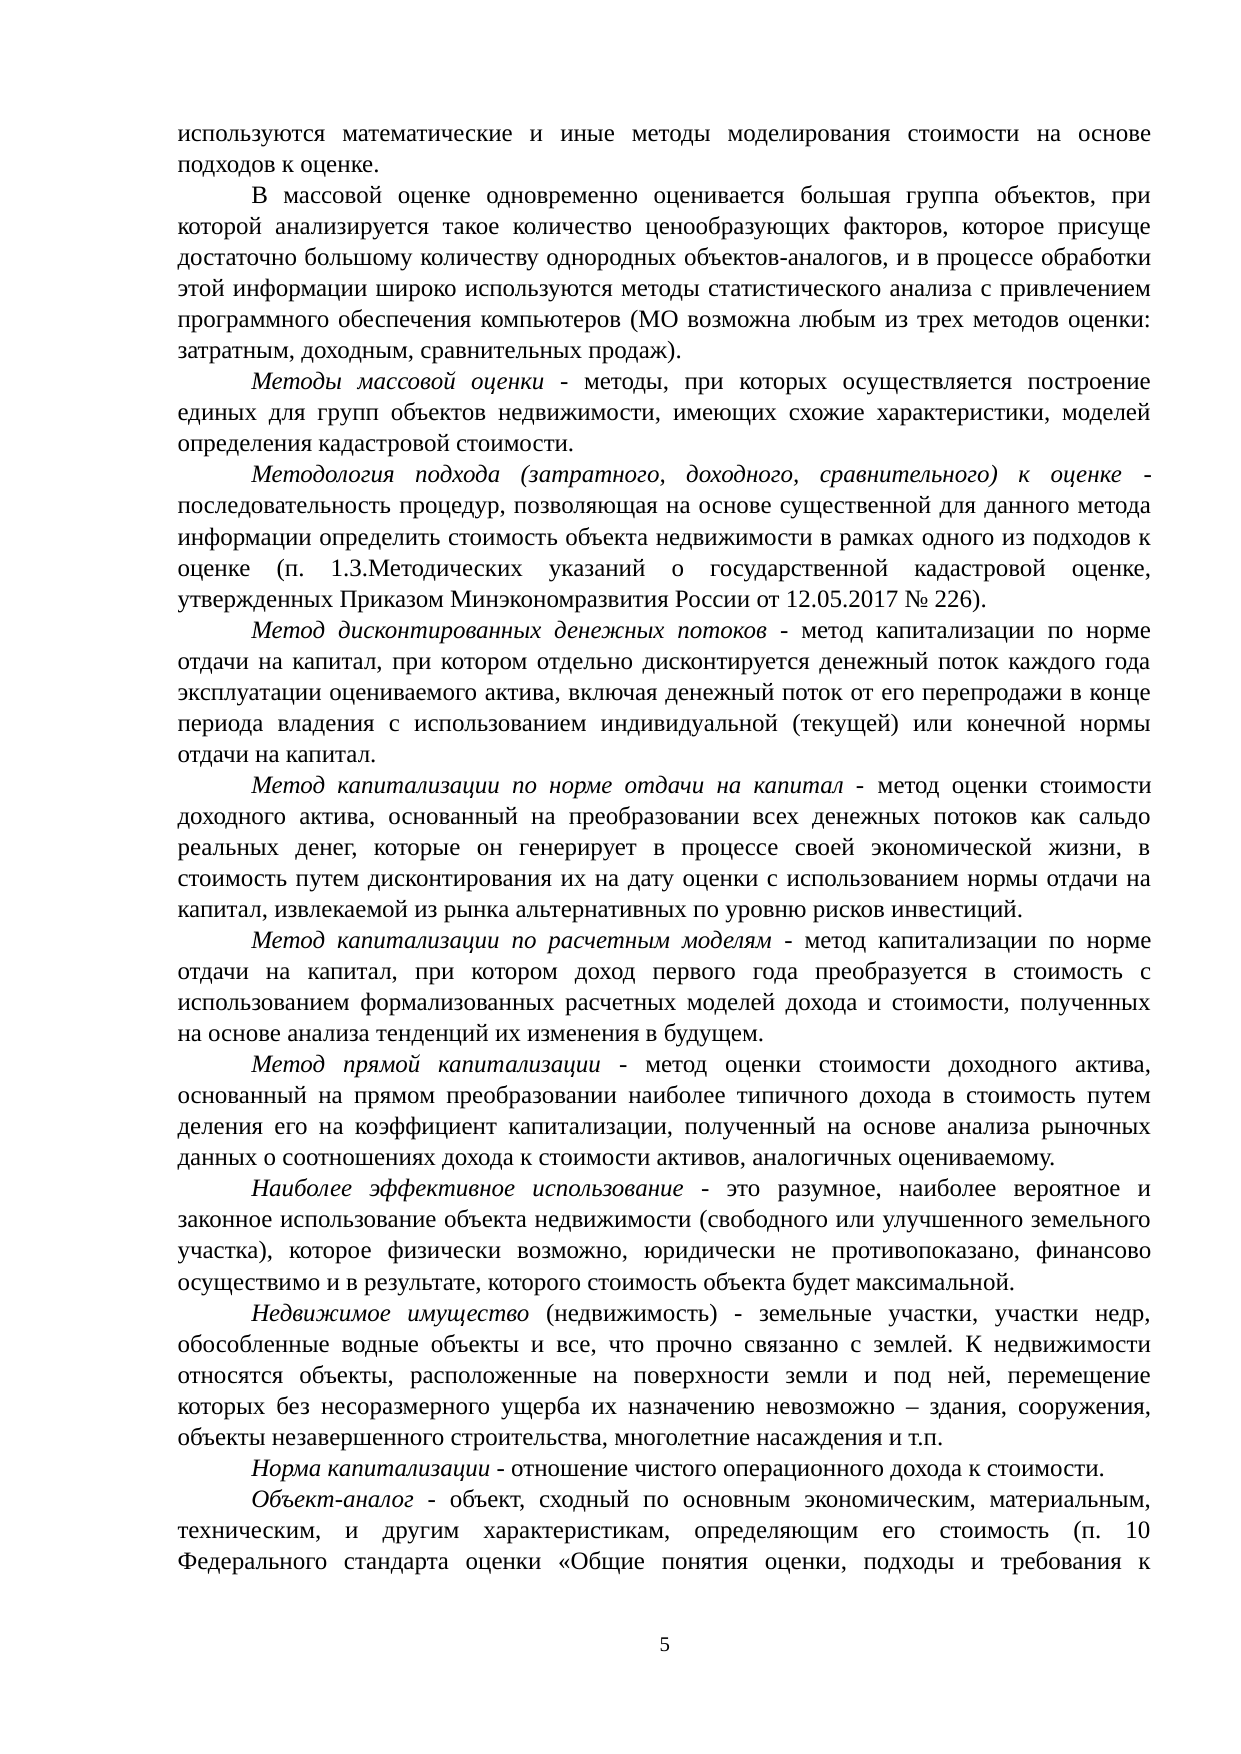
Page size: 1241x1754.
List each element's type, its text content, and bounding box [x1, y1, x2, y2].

text Методология подхода (затратного, доходного, сравнительного) к оценке - последовательность процедур, позволяющая на основе существенной для данного метода информации определить стоимость объекта недвижимости в рамках одного из подходов к оценке (п. 1.3.Методических указаний о государственной кадастровой оценке, утвержденных Приказом Минэкономразвития России от 12.05.2017 № 226). [177, 459, 1152, 612]
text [177, 118, 1152, 178]
text Недвижимое имущество (недвижимость) - земельные участки, участки недр, обособленные водные объекты и все, что прочно связанно с землей. К недвижимости относятся объекты, расположенные на поверхности земли и под ней, перемещение которых без несоразмерного ущерба их назначению невозможно – здания, сооружения, объекты незавершенного строительства, многолетние насаждения и т.п. [177, 1298, 1152, 1451]
text Методы массовой оценки - методы, при которых осуществляется построение единых для групп объектов недвижимости, имеющих схожие характеристики, моделей определения кадастровой стоимости. [177, 366, 1152, 457]
text Метод капитализации по расчетным моделям - метод капитализации по норме отдачи на капитал, при котором доход первого года преобразуется в стоимость с использованием формализованных расчетных моделей дохода и стоимости, полученных на основе анализа тенденций их изменения в будущем. [177, 925, 1152, 1047]
text В массовой оценке одновременно оценивается большая группа объектов, при которой анализируется такое количество ценообразующих факторов, которое присуще достаточно большому количеству однородных объектов-аналогов, и в процессе обработки этой информации широко используются методы статистического анализа с привлечением программного обеспечения компьютеров (МО возможна любым из трех методов оценки: затратным, доходным, сравнительных продаж). [177, 180, 1152, 364]
text Норма капитализации - отношение чистого операционного дохода к стоимости. [177, 1453, 1152, 1482]
text Наиболее эффективное использование - это разумное, наиболее вероятное и законное использование объекта недвижимости (свободного или улучшенного земельного участка), которое физически возможно, юридически не противопоказано, финансово осуществимо и в результате, которого стоимость объекта будет максимальной. [177, 1173, 1152, 1295]
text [177, 1484, 1152, 1575]
text Метод прямой капитализации - метод оценки стоимости доходного актива, основанный на прямом преобразовании наиболее типичного дохода в стоимость путем деления его на коэффициент капитализации, полученный на основе анализа рыночных данных о соотношениях дохода к стоимости активов, аналогичных оцениваемому. [177, 1049, 1152, 1171]
text Метод дисконтированных денежных потоков - метод капитализации по норме отдачи на капитал, при котором отдельно дисконтируется денежный поток каждого года эксплуатации оцениваемого актива, включая денежный поток от его перепродажи в конце периода владения с использованием индивидуальной (текущей) или конечной нормы отдачи на капитал. [177, 615, 1152, 768]
text Метод капитализации по норме отдачи на капитал - метод оценки стоимости доходного актива, основанный на преобразовании всех денежных потоков как сальдо реальных денег, которые он генерирует в процессе своей экономической жизни, в стоимость путем дисконтирования их на дату оценки с использованием нормы отдачи на капитал, извлекаемой из рынка альтернативных по уровню рисков инвестиций. [177, 770, 1152, 923]
